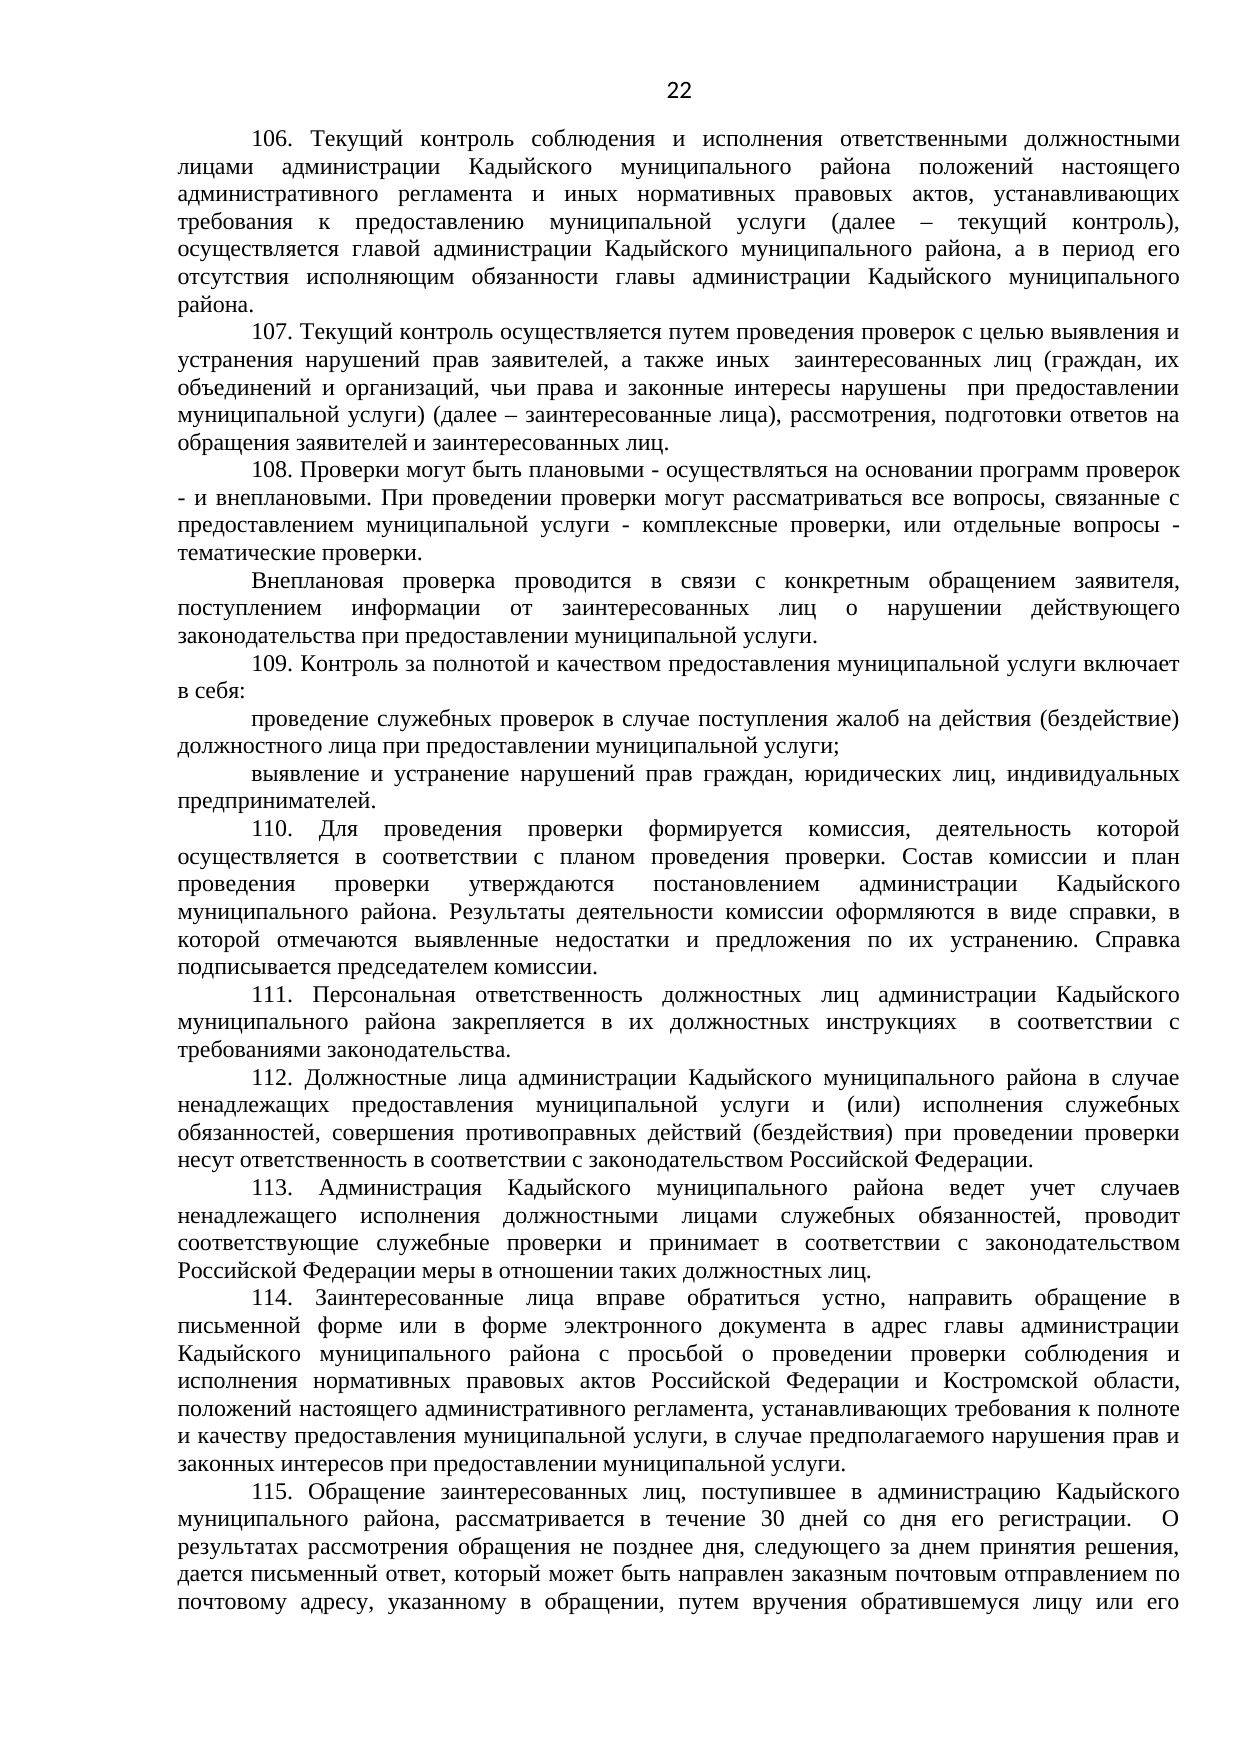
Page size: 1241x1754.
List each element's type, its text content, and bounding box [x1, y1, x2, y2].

text 113. Администрация Кадыйского муниципального района ведет учет случаев ненадлежащего исполнения должностными лицами служебных обязанностей, проводит соответствующие служебные проверки и принимает в соответствии с законодательством Российской Федерации меры в отношении таких должностных лиц. [177, 1173, 1181, 1283]
text проведение служебных проверок в случае поступления жалоб на действия (бездействие) должностного лица при предоставлении муниципальной услуги; [177, 704, 1181, 759]
text 114. Заинтересованные лица вправе обратиться устно, направить обращение в письменной форме или в форме электронного документа в адрес главы администрации Кадыйского муниципального района с просьбой о проведении проверки соблюдения и исполнения нормативных правовых актов Российской Федерации и Костромской области, положений настоящего административного регламента, устанавливающих требования к полноте и качеству предоставления муниципальной услуги, в случае предполагаемого нарушения прав и законных интересов при предоставлении муниципальной услуги. [177, 1283, 1181, 1477]
text Внеплановая проверка проводится в связи с конкретным обращением заявителя, поступлением информации от заинтересованных лиц о нарушении действующего законодательства при предоставлении муниципальной услуги. [177, 566, 1181, 648]
text выявление и устранение нарушений прав граждан, юридических лиц, индивидуальных предпринимателей. [177, 759, 1181, 814]
text 107. Текущий контроль осуществляется путем проведения проверок с целью выявления и устранения нарушений прав заявителей, а также иных заинтересованных лиц (граждан, их объединений и организаций, чьи права и законные интересы нарушены при предоставлении муниципальной услуги) (далее – заинтересованные лица), рассмотрения, подготовки ответов на обращения заявителей и заинтересованных лиц. [177, 317, 1181, 455]
text 110. Для проведения проверки формируется комиссия, деятельность которой осуществляется в соответствии с планом проведения проверки. Состав комиссии и план проведения проверки утверждаются постановлением администрации Кадыйского муниципального района. Результаты деятельности комиссии оформляются в виде справки, в которой отмечаются выявленные недостатки и предложения по их устранению. Справка подписывается председателем комиссии. [177, 814, 1181, 980]
text 111. Персональная ответственность должностных лиц администрации Кадыйского муниципального района закрепляется в их должностных инструкциях в соответствии с требованиями законодательства. [177, 980, 1181, 1063]
text 112. Должностные лица администрации Кадыйского муниципального района в случае ненадлежащих предоставления муниципальной услуги и (или) исполнения служебных обязанностей, совершения противоправных действий (бездействия) при проведении проверки несут ответственность в соответствии с законодательством Российской Федерации. [177, 1063, 1181, 1173]
text 108. Проверки могут быть плановыми - осуществляться на основании программ проверок - и внеплановыми. При проведении проверки могут рассматриваться все вопросы, связанные с предоставлением муниципальной услуги - комплексные проверки, или отдельные вопросы - тематические проверки. [177, 455, 1181, 566]
text 109. Контроль за полнотой и качеством предоставления муниципальной услуги включает в себя: [177, 648, 1181, 704]
text 106. Текущий контроль соблюдения и исполнения ответственными должностными лицами администрации Кадыйского муниципального района положений настоящего административного регламента и иных нормативных правовых актов, устанавливающих требования к предоставлению муниципальной услуги (далее – текущий контроль), осуществляется главой администрации Кадыйского муниципального района, а в период его отсутствия исполняющим обязанности главы администрации Кадыйского муниципального района. [177, 124, 1181, 317]
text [177, 1477, 1181, 1615]
